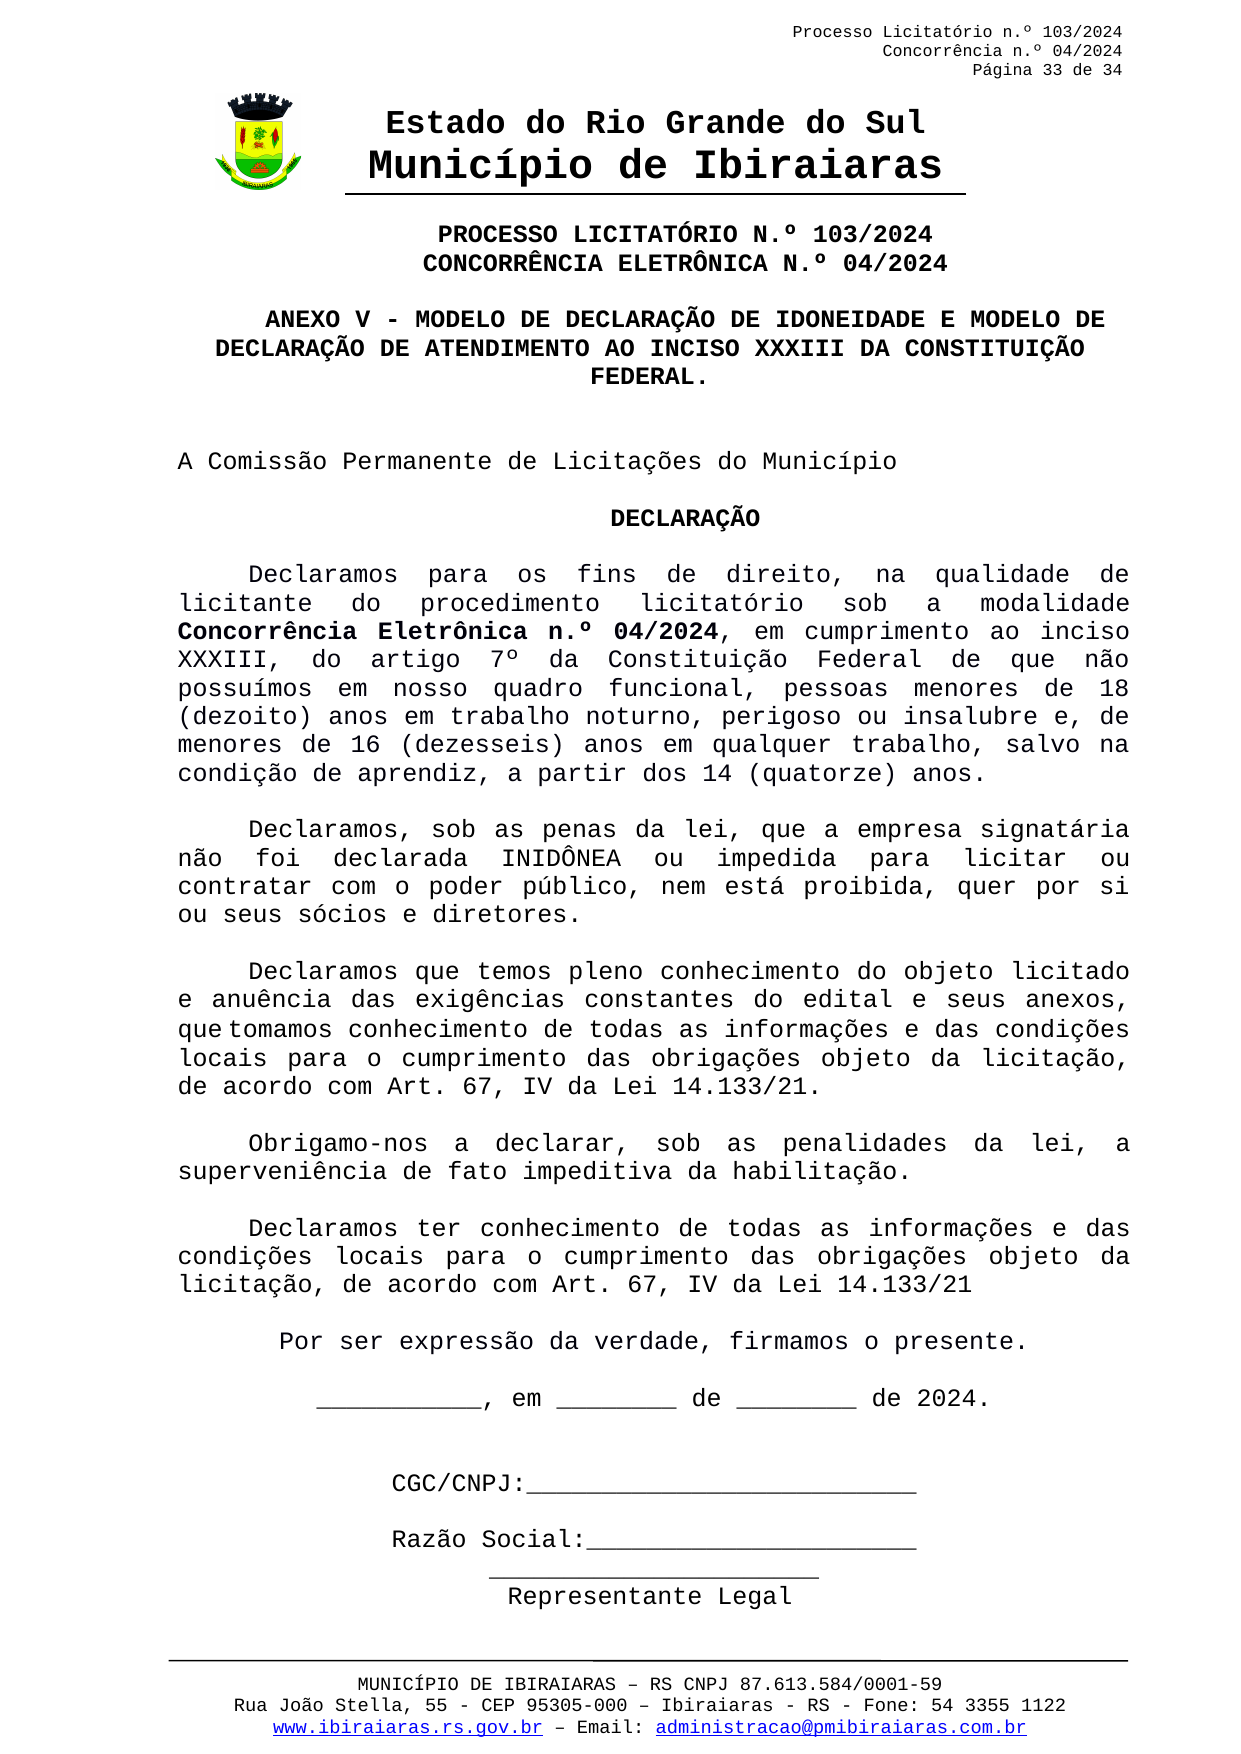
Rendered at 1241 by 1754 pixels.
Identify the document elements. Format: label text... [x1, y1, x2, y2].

text Razão Social:______________________ [177, 1527, 1131, 1555]
text CGC/CNPJ:__________________________ [177, 1470, 1131, 1498]
text Representante Legal [177, 1583, 1122, 1612]
subtitle ANEXO V - MODELO DE DECLARAÇÃO DE IDONEIDADE E MODELO DE DECLARAÇÃO DE ATENDIMENTO AO INCISO XXXIII DA CONSTITUIÇÃO FEDERAL. [177, 307, 1122, 392]
text ______________________ [177, 1555, 1131, 1583]
text PROCESSO LICITATÓRIO N.º 103/2024 [177, 222, 1122, 250]
text DECLARAÇÃO [177, 505, 1122, 534]
text Declaramos que temos pleno conhecimento do objeto licitado e anuência das exigências constantes do edital e seus anexos, que tomamos conhecimento de todas as informações e das condições locais para o cumprimento das obrigações objeto da licitação, de acordo com Art. 67, IV da Lei 14.133/21. [177, 959, 1131, 1102]
picture [215, 93, 302, 190]
text Obrigamo-nos a declarar, sob as penalidades da lei, a superveniência de fato impeditiva da habilitação. [177, 1130, 1131, 1187]
text CONCORRÊNCIA ELETRÔNICA N.º 04/2024 [177, 250, 1122, 279]
text ___________, em ________ de ________ de 2024. [177, 1385, 1131, 1413]
text Declaramos para os fins de direito, na qualidade de licitante do procedimento licitatório sob a modalidade Concorrência Eletrônica n.º 04/2024, em cumprimento ao inciso XXXIII, do artigo 7º da Constituição Federal de que não possuímos em nosso quadro funcional, pessoas menores de 18 (dezoito) anos em trabalho noturno, perigoso ou insalubre e, de menores de 16 (dezesseis) anos em qualquer trabalho, salvo na condição de aprendiz, a partir dos 14 (quatorze) anos. [177, 562, 1130, 789]
text A Comissão Permanente de Licitações do Município [177, 449, 1122, 477]
text Por ser expressão da verdade, firmamos o presente. [177, 1328, 1131, 1357]
text Declaramos, sob as penas da lei, que a empresa signatária não foi declarada INIDÔNEA ou impedida para licitar ou contratar com o poder público, nem está proibida, quer por si ou seus sócios e diretores. [177, 817, 1131, 930]
text Declaramos ter conhecimento de todas as informações e das condições locais para o cumprimento das obrigações objeto da licitação, de acordo com Art. 67, IV da Lei 14.133/21 [177, 1215, 1131, 1300]
